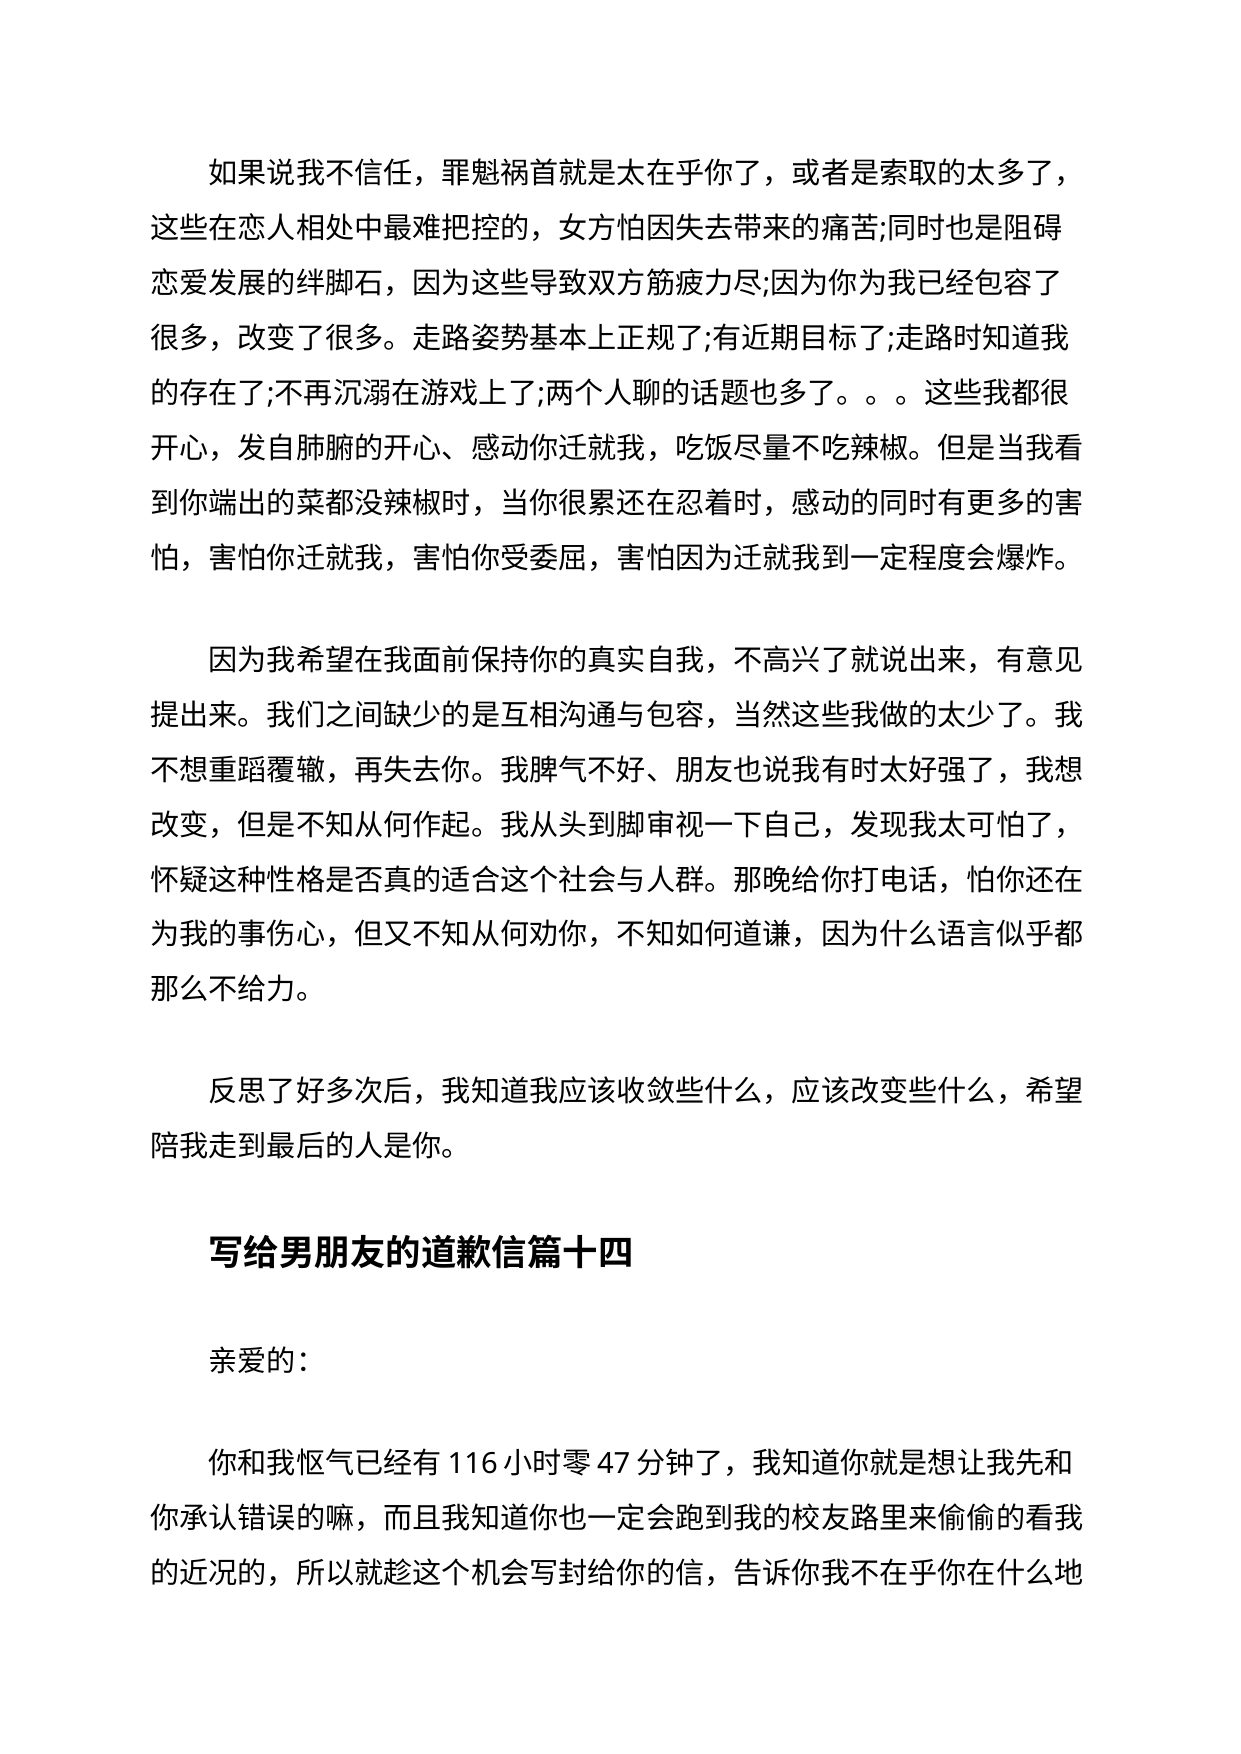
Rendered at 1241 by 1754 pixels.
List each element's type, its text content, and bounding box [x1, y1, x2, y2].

text 写给男朋友的道歉信篇十四 [150, 1224, 1090, 1276]
text 亲爱的： [150, 1338, 1090, 1380]
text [150, 1439, 1090, 1592]
text 反思了好多次后，我知道我应该收敛些什么，应该改变些什么，希望陪我走到最后的人是你。 [150, 1068, 1090, 1165]
text 因为我希望在我面前保持你的真实自我，不高兴了就说出来，有意见提出来。我们之间缺少的是互相沟通与包容，当然这些我做的太少了。我不想重蹈覆辙，再失去你。我脾气不好、朋友也说我有时太好强了，我想改变，但是不知从何作起。我从头到脚审视一下自己，发现我太可怕了，怀疑这种性格是否真的适合这个社会与人群。那晚给你打电话，怕你还在为我的事伤心，但又不知从何劝你，不知如何道谦，因为什么语言似乎都那么不给力。 [150, 636, 1090, 1008]
text 如果说我不信任，罪魁祸首就是太在乎你了，或者是索取的太多了，这些在恋人相处中最难把控的，女方怕因失去带来的痛苦;同时也是阻碍恋爱发展的绊脚石，因为这些导致双方筋疲力尽;因为你为我已经包容了很多，改变了很多。走路姿势基本上正规了;有近期目标了;走路时知道我的存在了;不再沉溺在游戏上了;两个人聊的话题也多了。。。这些我都很开心，发自肺腑的开心、感动你迁就我，吃饭尽量不吃辣椒。但是当我看到你端出的菜都没辣椒时，当你很累还在忍着时，感动的同时有更多的害怕，害怕你迁就我，害怕你受委屈，害怕因为迁就我到一定程度会爆炸。 [150, 150, 1090, 577]
